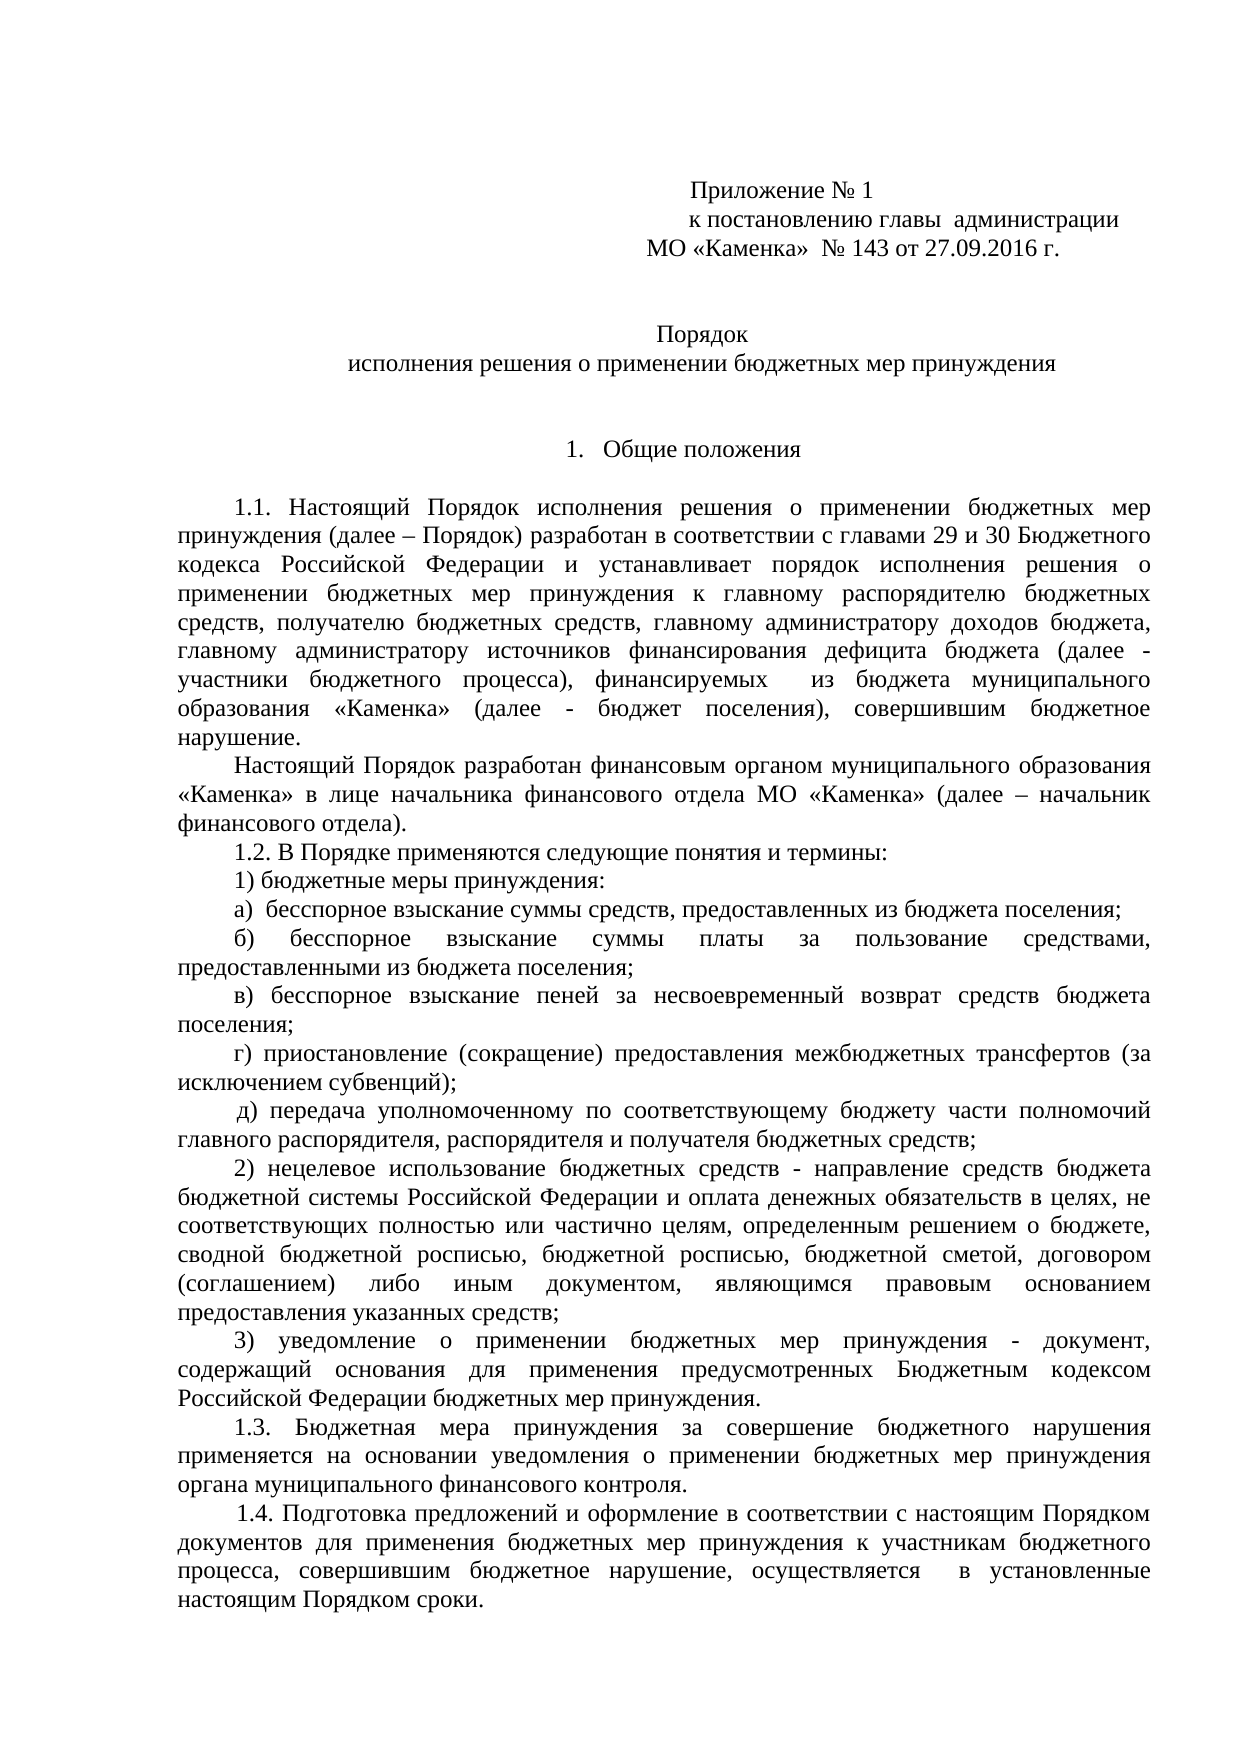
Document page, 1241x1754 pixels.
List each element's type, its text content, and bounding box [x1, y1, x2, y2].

text 2) нецелевое использование бюджетных средств - направление средств бюджета бюджетной системы Российской Федерации и оплата денежных обязательств в целях, не соответствующих полностью или частично целям, определенным решением о бюджете, сводной бюджетной росписью, бюджетной росписью, бюджетной сметой, договором (соглашением) либо иным документом, являющимся правовым основанием предоставления указанных средств; [177, 1153, 1152, 1326]
text г) приостановление (сокращение) предоставления межбюджетных трансфертов (за исключением субвенций); [177, 1038, 1152, 1096]
text 1) бюджетные меры принуждения: [177, 866, 1152, 894]
text в) бесспорное взыскание пеней за несвоевременный возврат средств бюджета поселения; [177, 981, 1152, 1038]
text Порядок [177, 319, 1152, 348]
text 1.3. Бюджетная мера принуждения за совершение бюджетного нарушения применяется на основании уведомления о применении бюджетных мер принуждения органа муниципального финансового контроля. [177, 1412, 1152, 1498]
list Общие положения [215, 434, 1152, 463]
text к постановлению главы администрации [177, 204, 1152, 233]
text Приложение № 1 [177, 176, 1152, 204]
text а) бесспорное взыскание суммы средств, предоставленных из бюджета поселения; [177, 894, 1152, 923]
text б) бесспорное взыскание суммы платы за пользование средствами, предоставленными из бюджета поселения; [177, 923, 1152, 981]
text Настоящий Порядок разработан финансовым органом муниципального образования «Каменка» в лице начальника финансового отдела МО «Каменка» (далее – начальник финансового отдела). [177, 751, 1152, 837]
text д) передача уполномоченному по соответствующему бюджету части полномочий главного распорядителя, распорядителя и получателя бюджетных средств; [177, 1096, 1152, 1153]
text МО «Каменка» № 143 от 27.09.2016 г. [177, 233, 1152, 262]
text исполнения решения о применении бюджетных мер принуждения [177, 348, 1152, 377]
text 1.2. В Порядке применяются следующие понятия и термины: [177, 837, 1152, 866]
text 1.4. Подготовка предложений и оформление в соответствии с настоящим Порядком документов для применения бюджетных мер принуждения к участникам бюджетного процесса, совершившим бюджетное нарушение, осуществляется в установленные настоящим Порядком сроки. [177, 1498, 1152, 1613]
text 3) уведомление о применении бюджетных мер принуждения - документ, содержащий основания для применения предусмотренных Бюджетным кодексом Российской Федерации бюджетных мер принуждения. [177, 1326, 1152, 1412]
text 1.1. Настоящий Порядок исполнения решения о применении бюджетных мер принуждения (далее – Порядок) разработан в соответствии с главами 29 и 30 Бюджетного кодекса Российской Федерации и устанавливает порядок исполнения решения о применении бюджетных мер принуждения к главному распорядителю бюджетных средств, получателю бюджетных средств, главному администратору доходов бюджета, главному администратору источников финансирования дефицита бюджета (далее - участники бюджетного процесса), финансируемых из бюджета муниципального образования «Каменка» (далее - бюджет поселения), совершившим бюджетное нарушение. [177, 492, 1152, 751]
